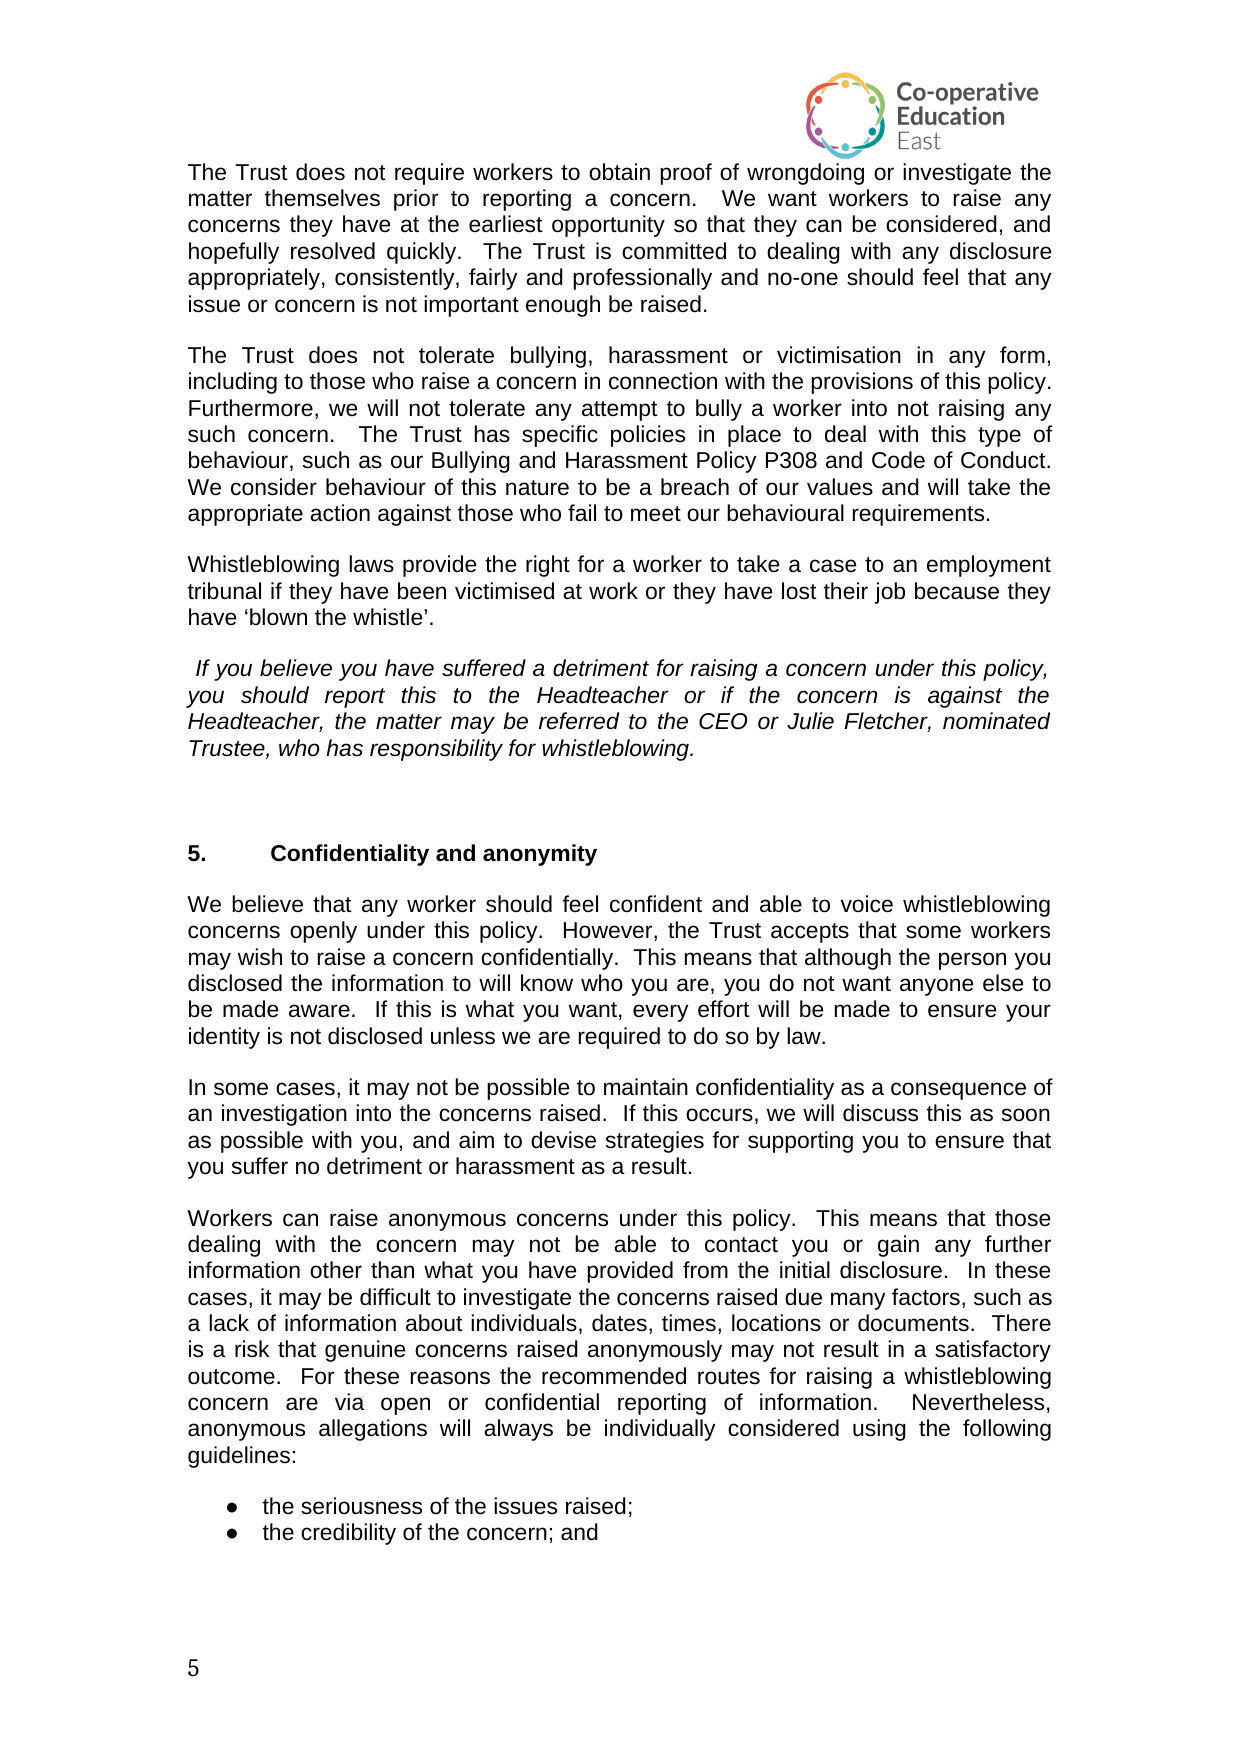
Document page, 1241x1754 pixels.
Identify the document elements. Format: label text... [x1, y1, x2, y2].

picture [788, 70, 1053, 159]
text The Trust does not require workers to obtain proof of wrongdoing or investigate the matter themselves prior to reporting a concern. We want workers to raise any concerns they have at the earliest opportunity so that they can be considered, and hopefully resolved quickly. The Trust is committed to dealing with any disclosure appropriately, consistently, fairly and professionally and no-one should feel that any issue or concern is not important enough be raised. [187, 159, 1053, 317]
text In some cases, it may not be possible to maintain confidentiality as a consequence of an investigation into the concerns raised. If this occurs, we will discuss this as soon as possible with you, and aim to devise strategies for supporting you to ensure that you suffer no detriment or harassment as a result. [187, 1074, 1053, 1179]
text We believe that any worker should feel confident and able to voice whistleblowing concerns openly under this policy. However, the Trust accepts that some workers may wish to raise a concern confidentially. This means that although the person you disclosed the information to will know who you are, you do not want anyone else to be made aware. If this is what you want, every effort will be made to ensure your identity is not disclosed unless we are required to do so by law. [187, 891, 1053, 1049]
text Workers can raise anonymous concerns under this policy. This means that those dealing with the concern may not be able to contact you or gain any further information other than what you have provided from the initial disclosure. In these cases, it may be difficult to investigate the concerns raised due many factors, such as a lack of information about individuals, dates, times, locations or documents. There is a risk that genuine concerns raised anonymously may not result in a satisfactory outcome. For these reasons the recommended routes for raising a whistleblowing concern are via open or confidential reporting of information. Nevertheless, anonymous allegations will always be individually considered using the following guidelines: [187, 1204, 1053, 1468]
text If you believe you have suffered a detriment for raising a concern under this policy, you should report this to the Headteacher or if the concern is against the Headteacher, the matter may be referred to the CEO or Julie Fletcher, nominated Trustee, who has responsibility for whistleblowing. [187, 655, 1053, 761]
list the seriousness of the issues raised; [225, 1493, 1053, 1519]
text Whistleblowing laws provide the right for a worker to take a case to an employment tribunal if they have been victimised at work or they have lost their job because they have ‘blown the whistle’. [187, 551, 1053, 630]
text 5. Confidentiality and anonymity [187, 839, 1053, 866]
list the credibility of the concern; and [225, 1519, 1053, 1546]
text The Trust does not tolerate bullying, harassment or victimisation in any form, including to those who raise a concern in connection with the provisions of this policy. Furthermore, we will not tolerate any attempt to bully a worker into not raising any such concern. The Trust has specific policies in place to deal with this type of behaviour, such as our Bullying and Harassment Policy P308 and Code of Conduct. We consider behaviour of this nature to be a breach of our values and will take the appropriate action against those who fail to meet our behavioural requirements. [187, 342, 1053, 526]
